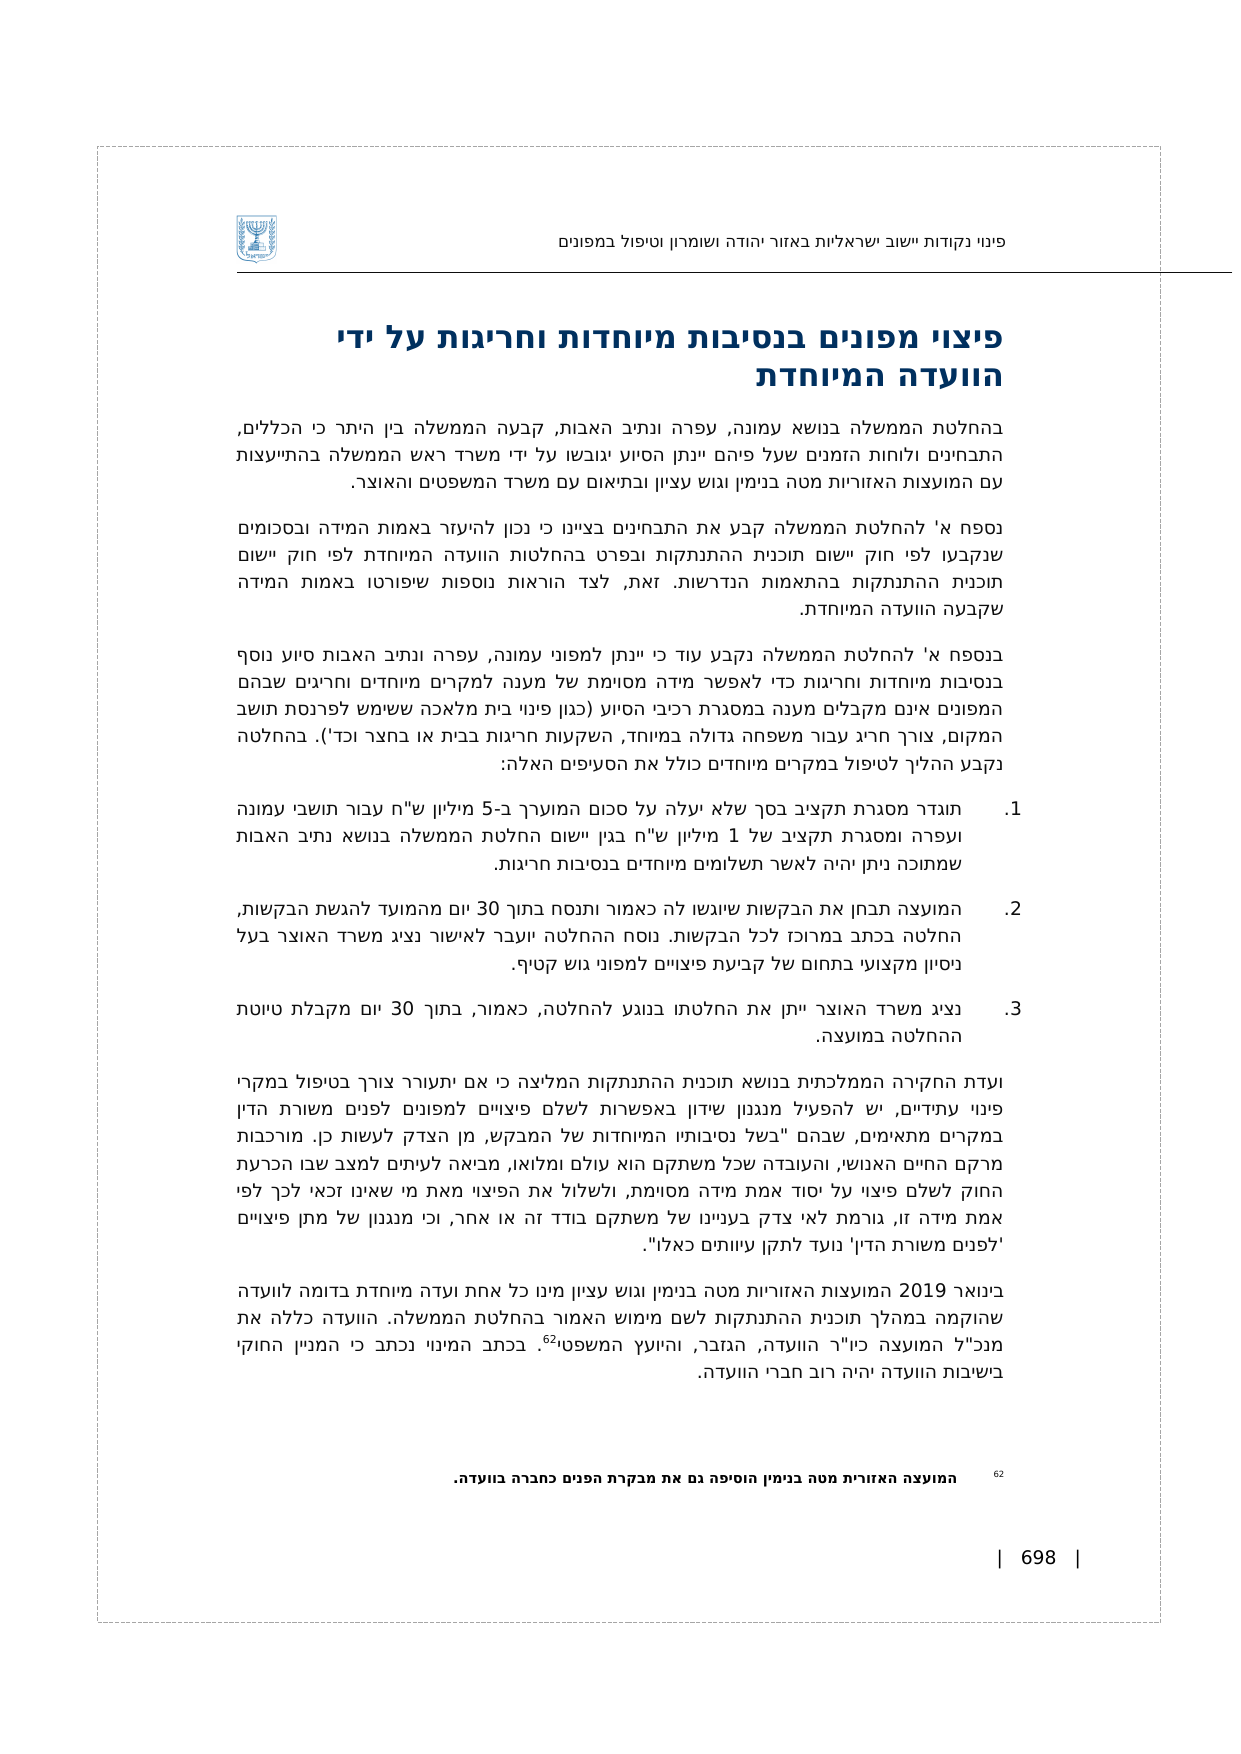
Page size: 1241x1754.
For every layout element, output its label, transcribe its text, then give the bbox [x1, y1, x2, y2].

text פיצוי מפונים בנסיבות מיוחדות וחריגות על ידי הוועדה המיוחדת [236, 319, 1004, 394]
text נספח א' להחלטת הממשלה קבע את התבחינים בציינו כי נכון להיעזר באמות המידה ובסכומים שנקבעו לפי חוק יישום תוכנית ההתנתקות ובפרט בהחלטות הוועדה המיוחדת לפי חוק יישום תוכנית ההתנתקות בהתאמות הנדרשות. זאת, לצד הוראות נוספות שיפורטו באמות המידה שקבעה הוועדה המיוחדת. [236, 513, 1004, 621]
text ועדת החקירה הממלכתית בנושא תוכנית ההתנתקות המליצה כי אם יתעורר צורך בטיפול במקרי פינוי עתידיים, יש להפעיל מנגנון שידון באפשרות לשלם פיצויים למפונים לפנים משורת הדין במקרים מתאימים, שבהם "בשל נסיבותיו המיוחדות של המבקש, מן הצדק לעשות כן. מורכבות מרקם החיים האנושי, והעובדה שכל משתקם הוא עולם ומלואו, מביאה לעיתים למצב שבו הכרעת החוק לשלם פיצוי על יסוד אמת מידה מסוימת, ולשלול את הפיצוי מאת מי שאינו זכאי לכך לפי אמת מידה זו, גורמת לאי צדק בעניינו של משתקם בודד זה או אחר, וכי מנגנון של מתן פיצויים 'לפנים משורת הדין' נועד לתקן עיוותים כאלו". [236, 1067, 1004, 1257]
text בנספח א' להחלטת הממשלה נקבע עוד כי יינתן למפוני עמונה, עפרה ונתיב האבות סיוע נוסף בנסיבות מיוחדות וחריגות כדי לאפשר מידה מסוימת של מענה למקרים מיוחדים וחריגים שבהם המפונים אינם מקבלים מענה במסגרת רכיבי הסיוע (כגון פינוי בית מלאכה ששימש לפרנסת תושב המקום, צורך חריג עבור משפחה גדולה במיוחד, השקעות חריגות בבית או בחצר וכד'). בהחלטה נקבע ההליך לטיפול במקרים מיוחדים כולל את הסעיפים האלה: [236, 640, 1004, 775]
list המועצה תבחן את הבקשות שיוגשו לה כאמור ותנסח בתוך 30 יום מהמועד להגשת הבקשות, החלטה בכתב במרוכז לכל הבקשות. נוסח ההחלטה יועבר לאישור נציג משרד האוצר בעל ניסיון מקצועי בתחום של קביעת פיצויים למפוני גוש קטיף. [236, 894, 1004, 975]
list נציג משרד האוצר ייתן את החלטתו בנוגע להחלטה, כאמור, בתוך 30 יום מקבלת טיוטת ההחלטה במועצה. [236, 994, 1004, 1048]
text בינואר 2019 המועצות האזוריות מטה בנימין וגוש עציון מינו כל אחת ועדה מיוחדת בדומה לוועדה שהוקמה במהלך תוכנית ההתנתקות לשם מימוש האמור בהחלטת הממשלה. הוועדה כללה את מנכ"ל המועצה כיו"ר הוועדה, הגזבר, והיועץ המשפטי. בכתב המינוי נכתב כי המניין החוקי בישיבות הוועדה יהיה רוב חברי הוועדה. [236, 1275, 1004, 1384]
text בהחלטת הממשלה בנושא עמונה, עפרה ונתיב האבות, קבעה הממשלה בין היתר כי הכללים, התבחינים ולוחות הזמנים שעל פיהם יינתן הסיוע יגובשו על ידי משרד ראש הממשלה בהתייעצות עם המועצות האזוריות מטה בנימין וגוש עציון ובתיאום עם משרד המשפטים והאוצר. [236, 413, 1004, 494]
list תוגדר מסגרת תקציב בסך שלא יעלה על סכום המוערך ב-5 מיליון ש"ח עבור תושבי עמונה ועפרה ומסגרת תקציב של 1 מיליון ש"ח בגין יישום החלטת הממשלה בנושא נתיב האבות שמתוכה ניתן יהיה לאשר תשלומים מיוחדים בנסיבות חריגות. [236, 794, 1004, 875]
